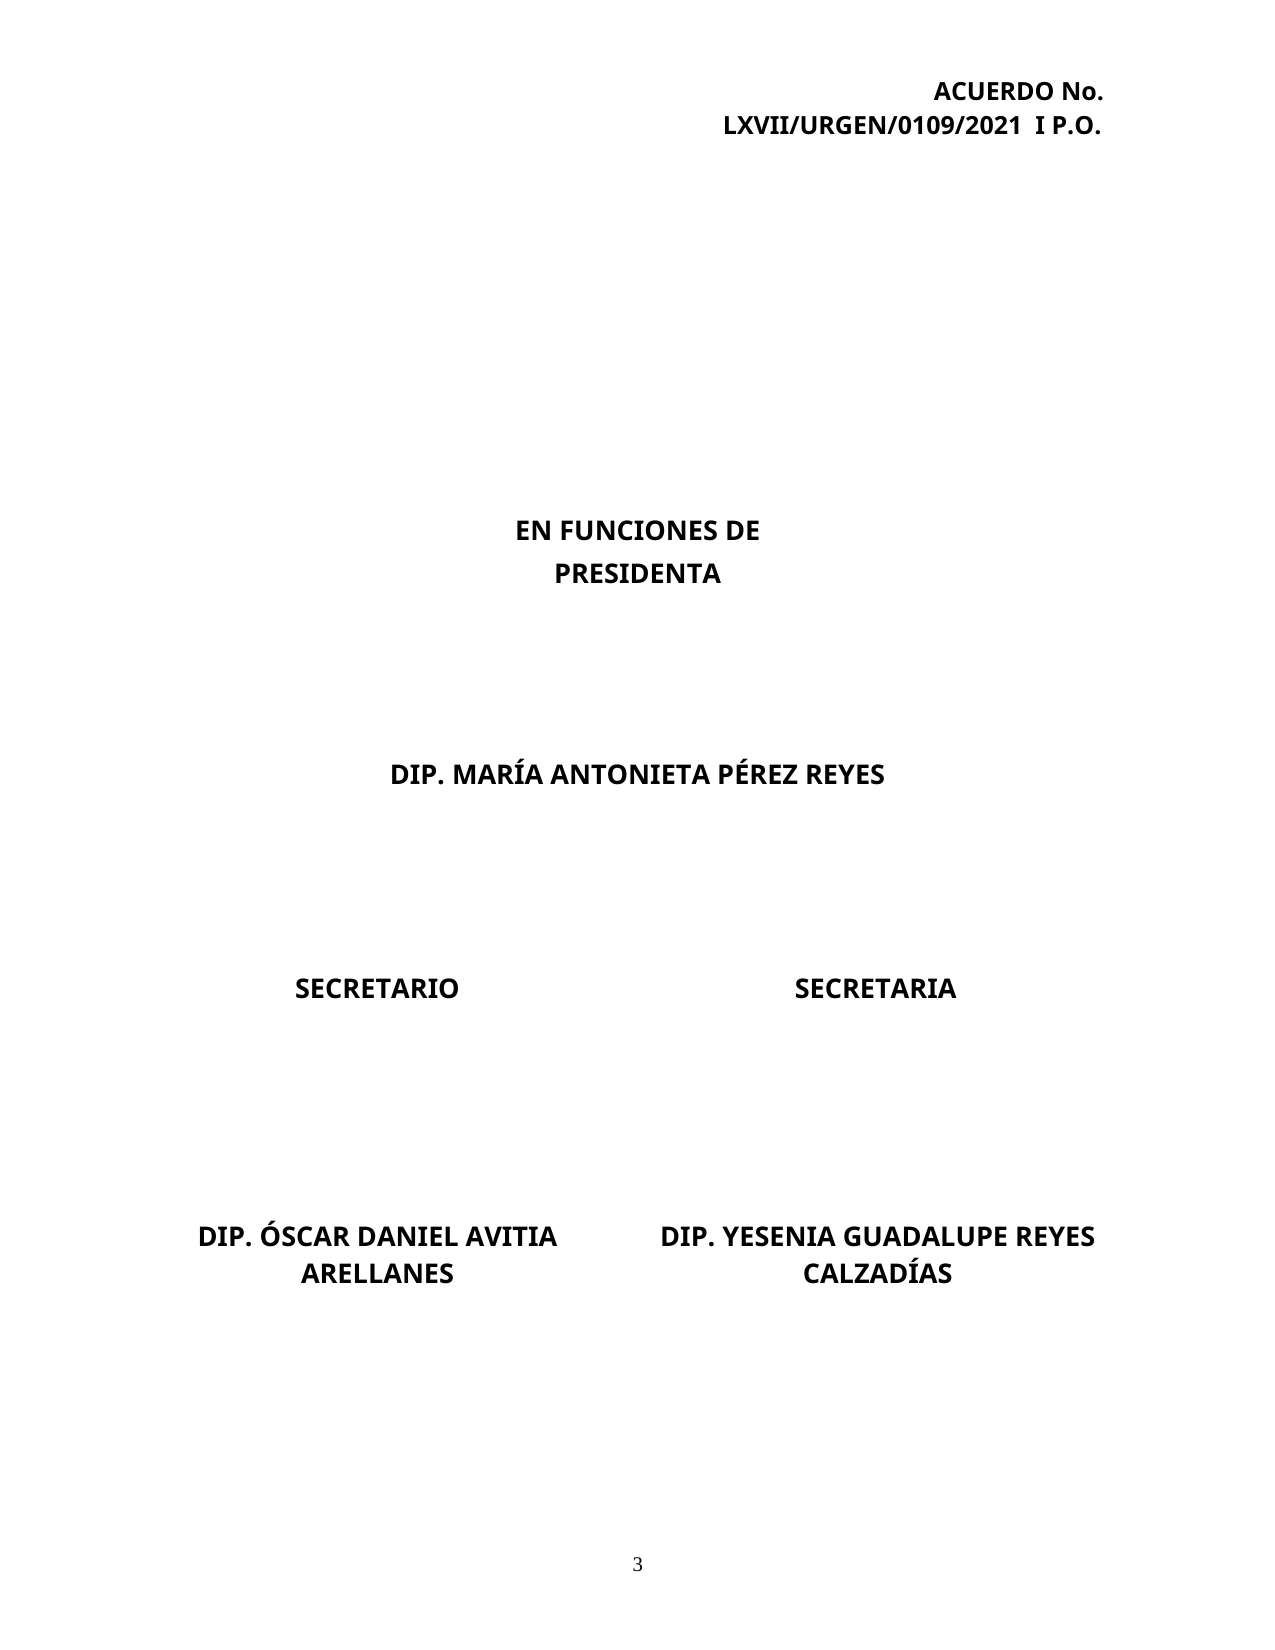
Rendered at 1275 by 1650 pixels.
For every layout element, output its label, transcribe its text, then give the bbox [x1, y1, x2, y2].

text DIP. MARÍA ANTONIETA PÉREZ REYES [171, 756, 1104, 792]
table_header SECRETARIO DIP. ÓSCAR DANIEL AVITIA ARELLANES [139, 963, 619, 1304]
subtitle EN FUNCIONES DE [201, 512, 1074, 549]
table_header SECRETARIA DIP. YESENIA GUADALUPE REYES CALZADÍAS [619, 963, 1136, 1304]
subtitle PRESIDENTA [201, 554, 1074, 591]
